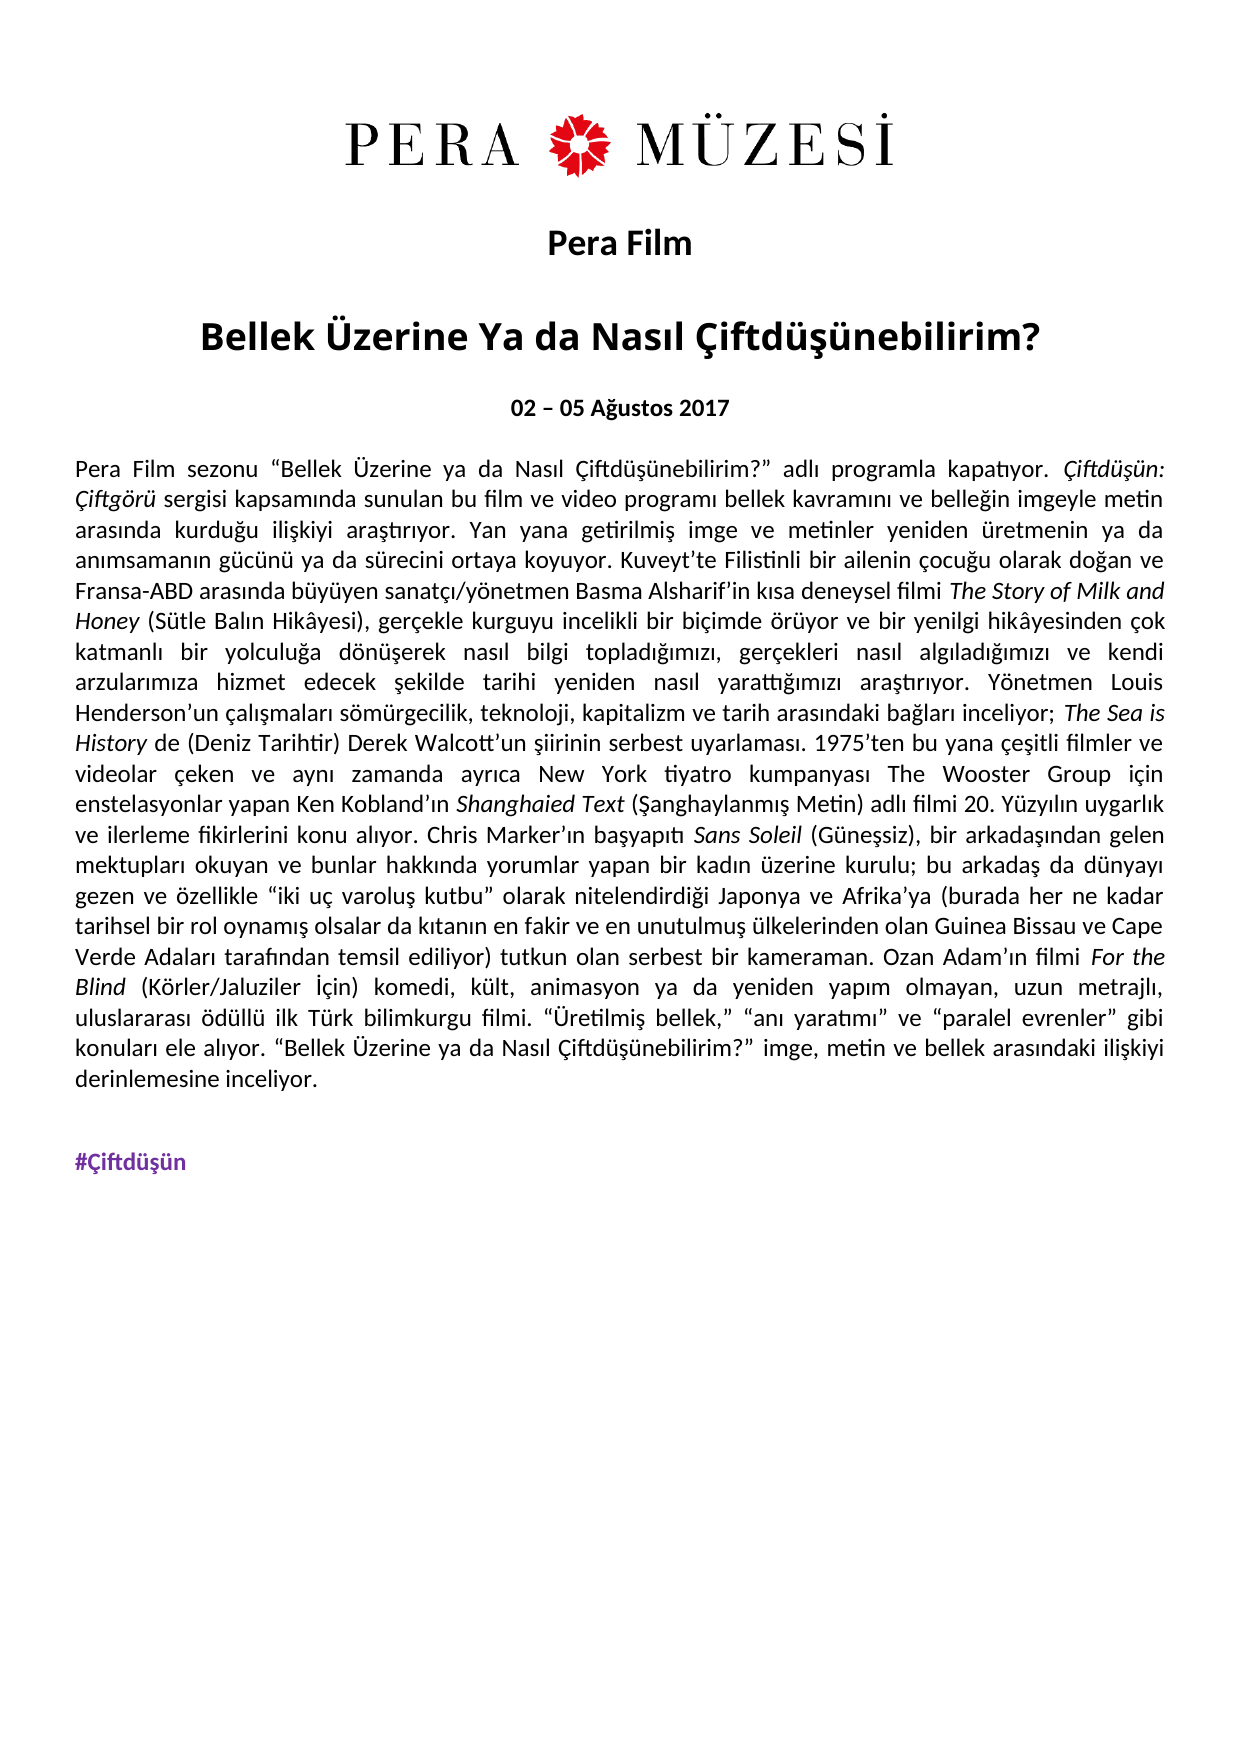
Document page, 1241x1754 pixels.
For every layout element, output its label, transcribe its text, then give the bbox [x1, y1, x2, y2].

text #Çiftdüşün [75, 1146, 1165, 1176]
text Pera Film sezonu “Bellek Üzerine ya da Nasıl Çiftdüşünebilirim?” adlı programla kapatıyor. Çiftdüşün: Çiftgörü sergisi kapsamında sunulan bu film ve video programı bellek kavramını ve belleğin imgeyle metin arasında kurduğu ilişkiyi araştırıyor. Yan yana getirilmiş imge ve metinler yeniden üretmenin ya da anımsamanın gücünü ya da sürecini ortaya koyuyor. Kuveyt’te Filistinli bir ailenin çocuğu olarak doğan ve Fransa-ABD arasında büyüyen sanatçı/yönetmen Basma Alsharif’in kısa deneysel filmi The Story of Milk and Honey (Sütle Balın Hikâyesi), gerçekle kurguyu incelikli bir biçimde örüyor ve bir yenilgi hikâyesinden çok katmanlı bir yolculuğa dönüşerek nasıl bilgi topladığımızı, gerçekleri nasıl algıladığımızı ve kendi arzularımıza hizmet edecek şekilde tarihi yeniden nasıl yarattığımızı araştırıyor. Yönetmen Louis Henderson’un çalışmaları sömürgecilik, teknoloji, kapitalizm ve tarih arasındaki bağları inceliyor; The Sea is History de (Deniz Tarihtir) Derek Walcott’un şiirinin serbest uyarlaması. 1975’ten bu yana çeşitli filmler ve videolar çeken ve aynı zamanda ayrıca New York tiyatro kumpanyası The Wooster Group için enstelasyonlar yapan Ken Kobland’ın Shanghaied Text (Şanghaylanmış Metin) adlı filmi 20. Yüzyılın uygarlık ve ilerleme fikirlerini konu alıyor. Chris Marker’ın başyapıtı Sans Soleil (Güneşsiz), bir arkadaşından gelen mektupları okuyan ve bunlar hakkında yorumlar yapan bir kadın üzerine kurulu; bu arkadaş da dünyayı gezen ve özellikle “iki uç varoluş kutbu” olarak nitelendirdiği Japonya ve Afrika’ya (burada her ne kadar tarihsel bir rol oynamış olsalar da kıtanın en fakir ve en unutulmuş ülkelerinden olan Guinea Bissau ve Cape Verde Adaları tarafından temsil ediliyor) tutkun olan serbest bir kameraman. Ozan Adam’ın filmi For the Blind (Körler/Jaluziler İçin) komedi, kült, animasyon ya da yeniden yapım olmayan, uzun metrajlı, uluslararası ödüllü ilk Türk bilimkurgu filmi. “Üretilmiş bellek,” “anı yaratımı” ve “paralel evrenler” gibi konuları ele alıyor. “Bellek Üzerine ya da Nasıl Çiftdüşünebilirim?” imge, metin ve bellek arasındaki ilişkiyi derinlemesine inceliyor. [75, 453, 1165, 1094]
text Bellek Üzerine Ya da Nasıl Çiftdüşünebilirim? [75, 310, 1165, 361]
text 02 – 05 Ağustos 2017 [75, 392, 1165, 422]
text Pera Film [75, 218, 1165, 264]
picture [331, 75, 909, 219]
